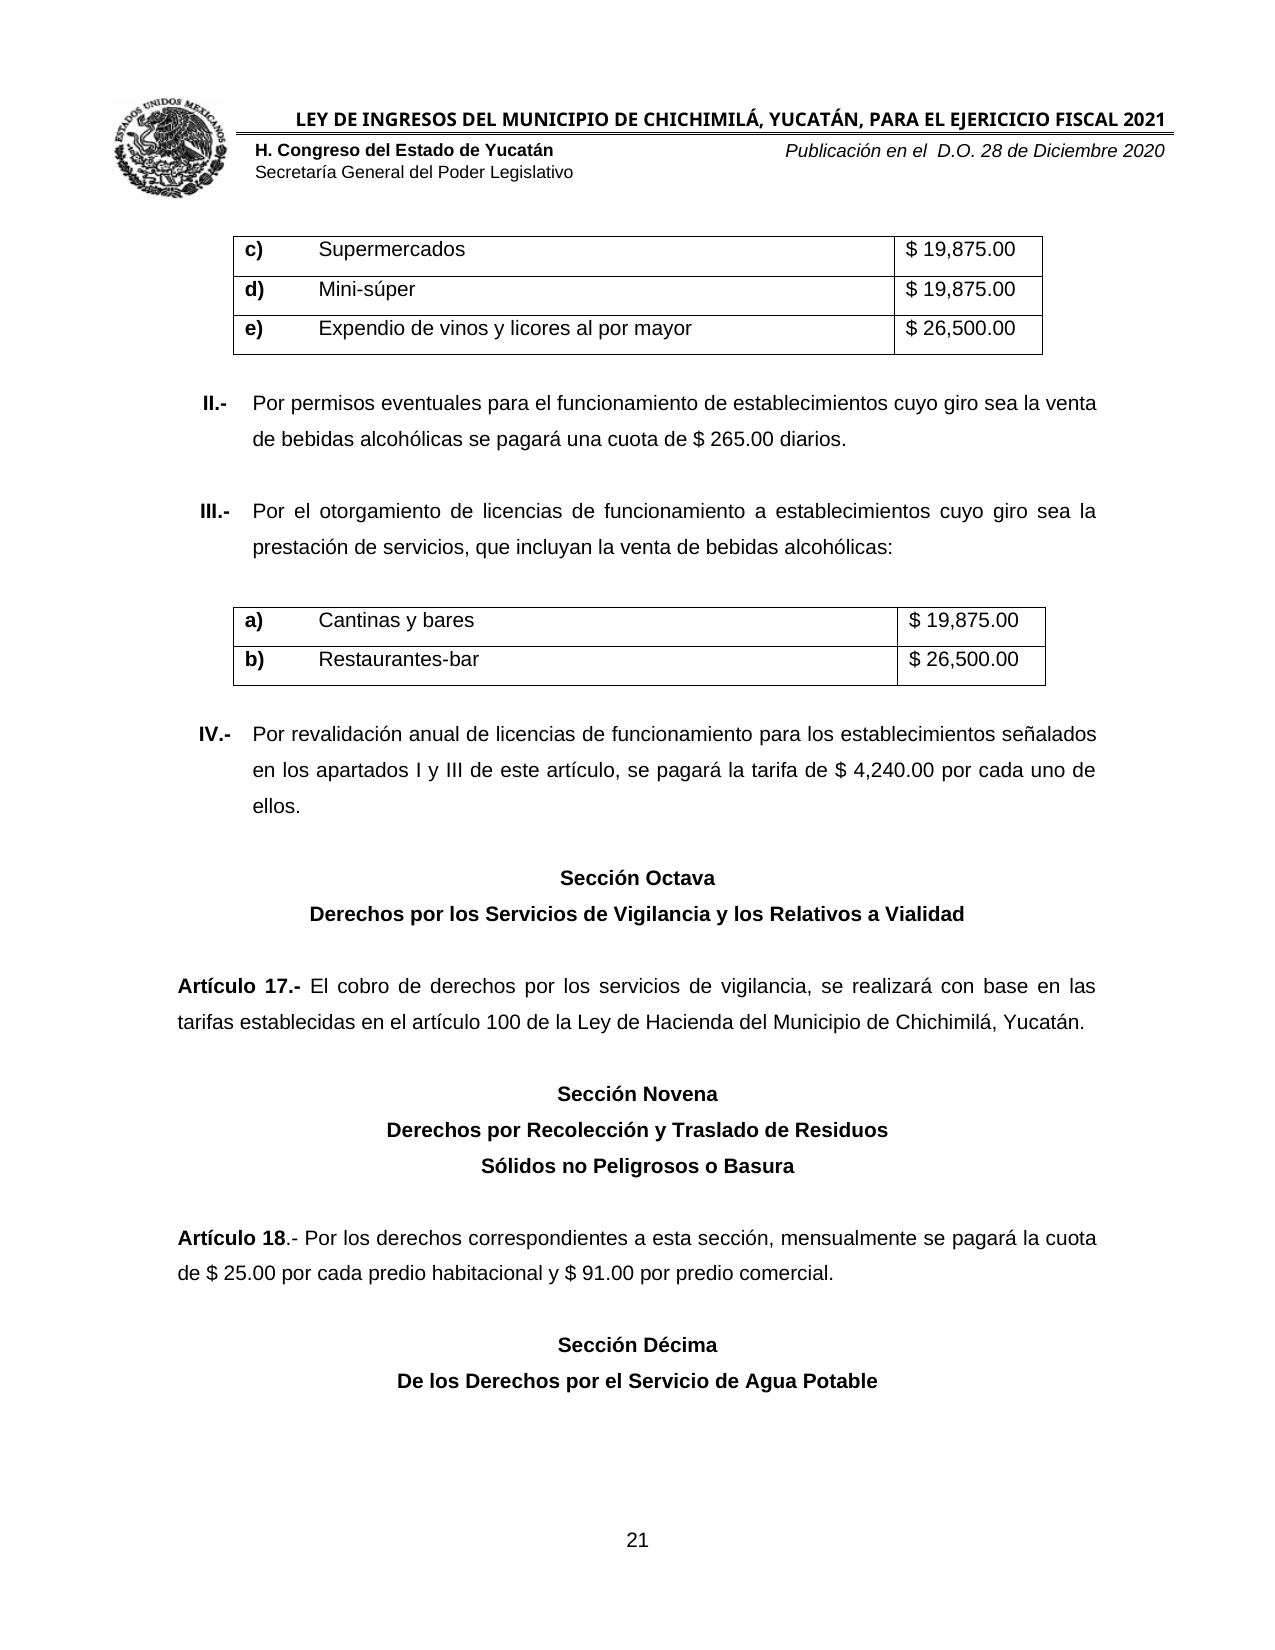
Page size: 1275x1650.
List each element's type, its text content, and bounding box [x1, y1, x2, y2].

table_cell Supermercados [234, 237, 894, 276]
table_header Cantinas y bares [234, 608, 897, 646]
table_cell $ 26,500.00 [895, 316, 1042, 354]
text Artículo 17.- El cobro de derechos por los servicios de vigilancia, se realizará con base en las tarifas establecidas en el artículo 100 de la Ley de Hacienda del Municipio de Chichimilá, Yucatán. [177, 974, 1098, 1034]
table_cell $ 26,500.00 [898, 647, 1045, 685]
table_header $ 19,875.00 [898, 608, 1045, 646]
text Derechos por Recolección y Traslado de Residuos [177, 1117, 1098, 1141]
text Sección Octava [177, 866, 1098, 890]
table_cell Expendio de vinos y licores al por mayor [234, 316, 894, 354]
text De los Derechos por el Servicio de Agua Potable [177, 1369, 1098, 1393]
text Artículo 18.- Por los derechos correspondientes a esta sección, mensualmente se pagará la cuota de $ 25.00 por cada predio habitacional y $ 91.00 por predio comercial. [177, 1225, 1098, 1285]
list Por revalidación anual de licencias de funcionamiento para los establecimientos señalados en los apartados I y III de este artículo, se pagará la tarifa de $ 4,240.00 por cada uno de ellos. [215, 722, 1098, 818]
table_cell $ 19,875.00 [895, 277, 1042, 315]
table_cell $ 19,875.00 [895, 237, 1042, 276]
text Sólidos no Peligrosos o Basura [177, 1153, 1098, 1177]
table_cell Restaurantes-bar [234, 647, 897, 685]
table_cell Mini-súper [234, 277, 894, 315]
list Por el otorgamiento de licencias de funcionamiento a establecimientos cuyo giro sea la prestación de servicios, que incluyan la venta de bebidas alcohólicas: [215, 499, 1098, 559]
text Derechos por los Servicios de Vigilancia y los Relativos a Vialidad [177, 902, 1098, 926]
list Por permisos eventuales para el funcionamiento de establecimientos cuyo giro sea la venta de bebidas alcohólicas se pagará una cuota de $ 265.00 diarios. [215, 391, 1098, 451]
text Sección Novena [177, 1082, 1098, 1106]
text Sección Décima [177, 1333, 1098, 1357]
